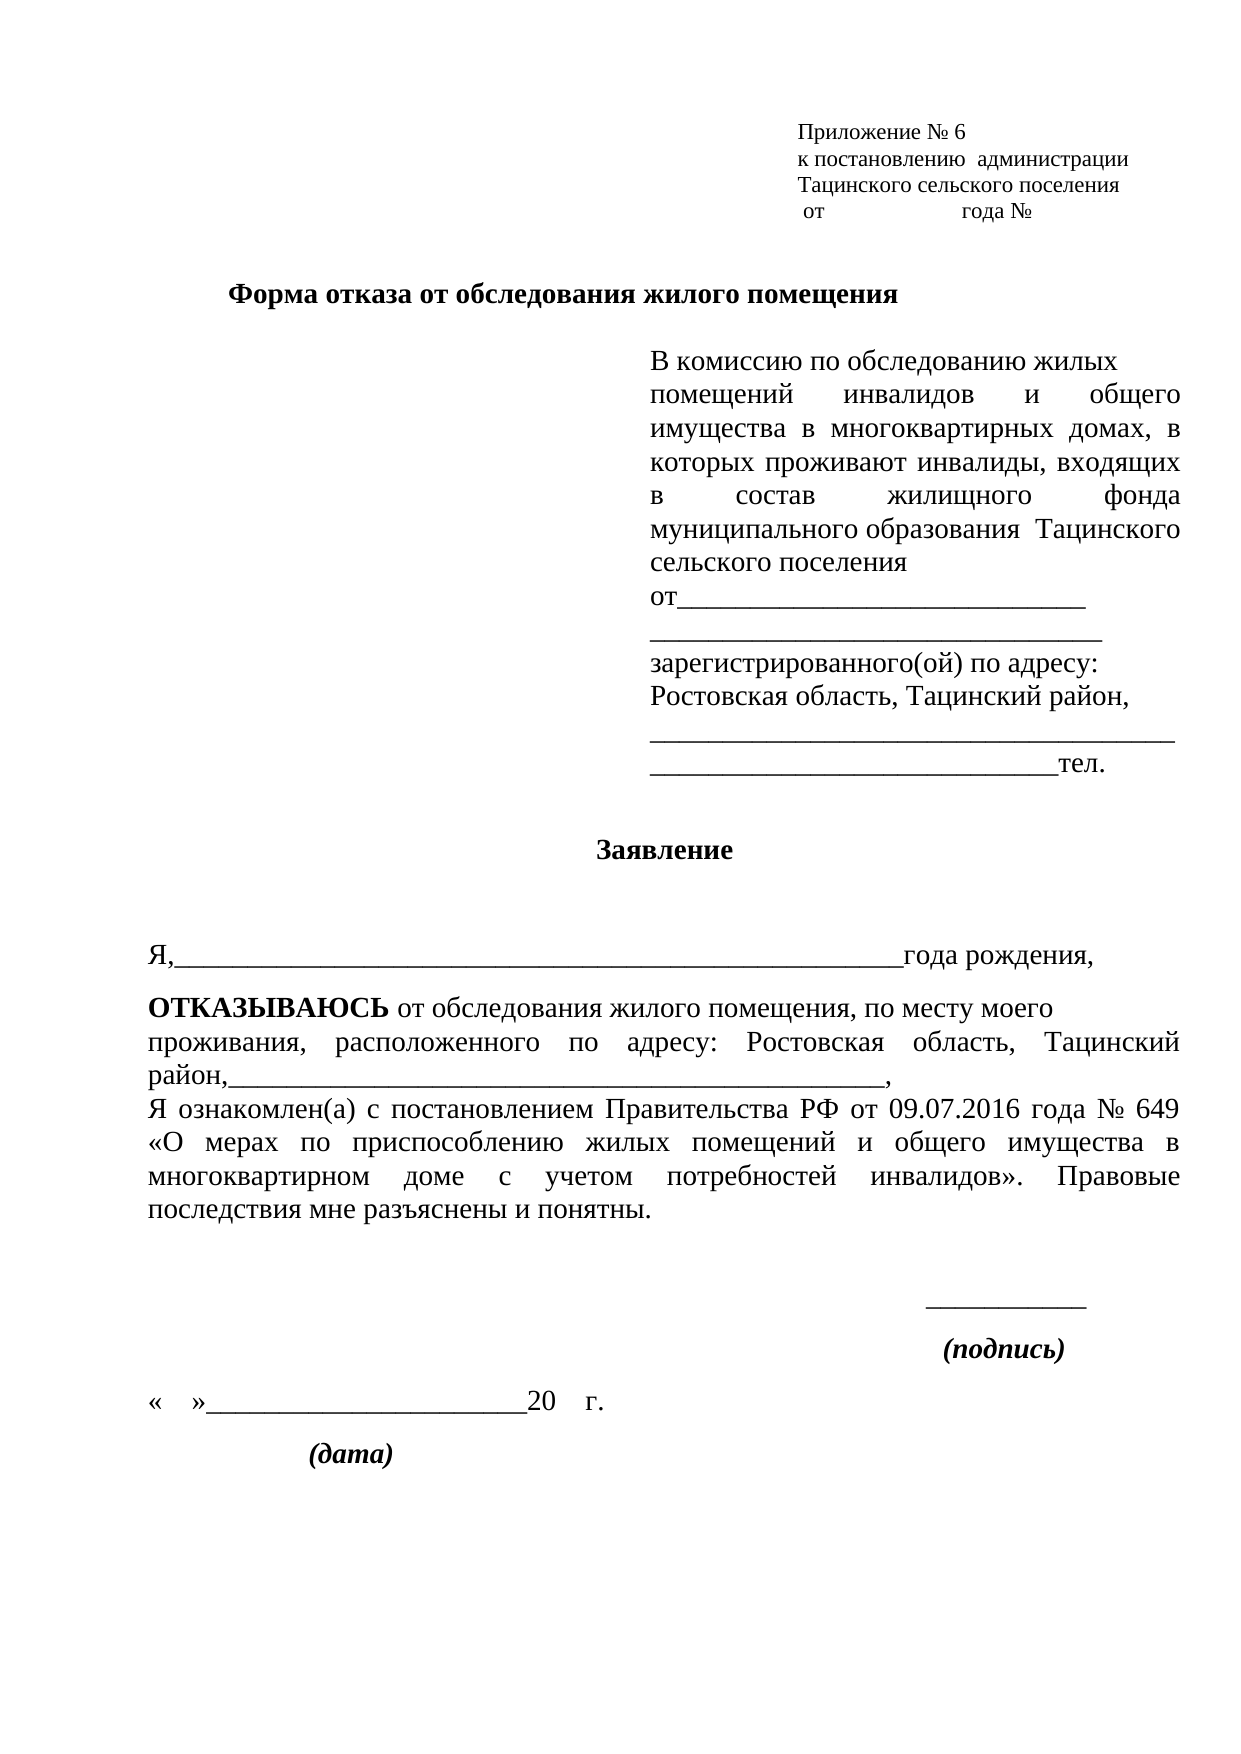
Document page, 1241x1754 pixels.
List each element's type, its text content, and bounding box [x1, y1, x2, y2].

text « »______________________20 г. [148, 1383, 1181, 1417]
text В комиссию по обследованию жилых [650, 343, 1181, 377]
text Я,__________________________________________________года рождения, [148, 937, 1181, 971]
text (дата) [148, 1436, 1181, 1470]
text проживания, расположенного по адресу: Ростовская область, Тацинский район,_____________________________________________, [148, 1024, 1181, 1091]
text (подпись) [148, 1331, 1181, 1364]
text ОТКАЗЫВАЮСЬ от обследования жилого помещения, по месту моего [148, 990, 1181, 1024]
text Ростовская область, Тацинский район, [650, 678, 1181, 712]
text ___________ [148, 1278, 1181, 1311]
text помещений инвалидов и общего имущества в многоквартирных домах, в которых проживают инвалиды, входящих в состав жилищного фонда муниципального образования Тацинского сельского поселения [650, 377, 1181, 578]
table_header Приложение № 6 к постановлению администрации Тацинского сельского поселения от года № [786, 119, 1181, 224]
text ________________________________________________________________тел. [650, 712, 1181, 779]
text Я ознакомлен(а) с постановлением Правительства РФ от 09.07.2016 года № 649 «О мерах по приспособлению жилых помещений и общего имущества в многоквартирном доме с учетом потребностей инвалидов». Правовые последствия мне разъяснены и понятны. [148, 1091, 1181, 1225]
text Заявление [148, 832, 1181, 865]
text Форма отказа от обследования жилого помещения [148, 277, 1181, 310]
text от____________________________ [650, 578, 1181, 611]
text _______________________________ зарегистрированного(ой) по адресу: [650, 611, 1181, 678]
